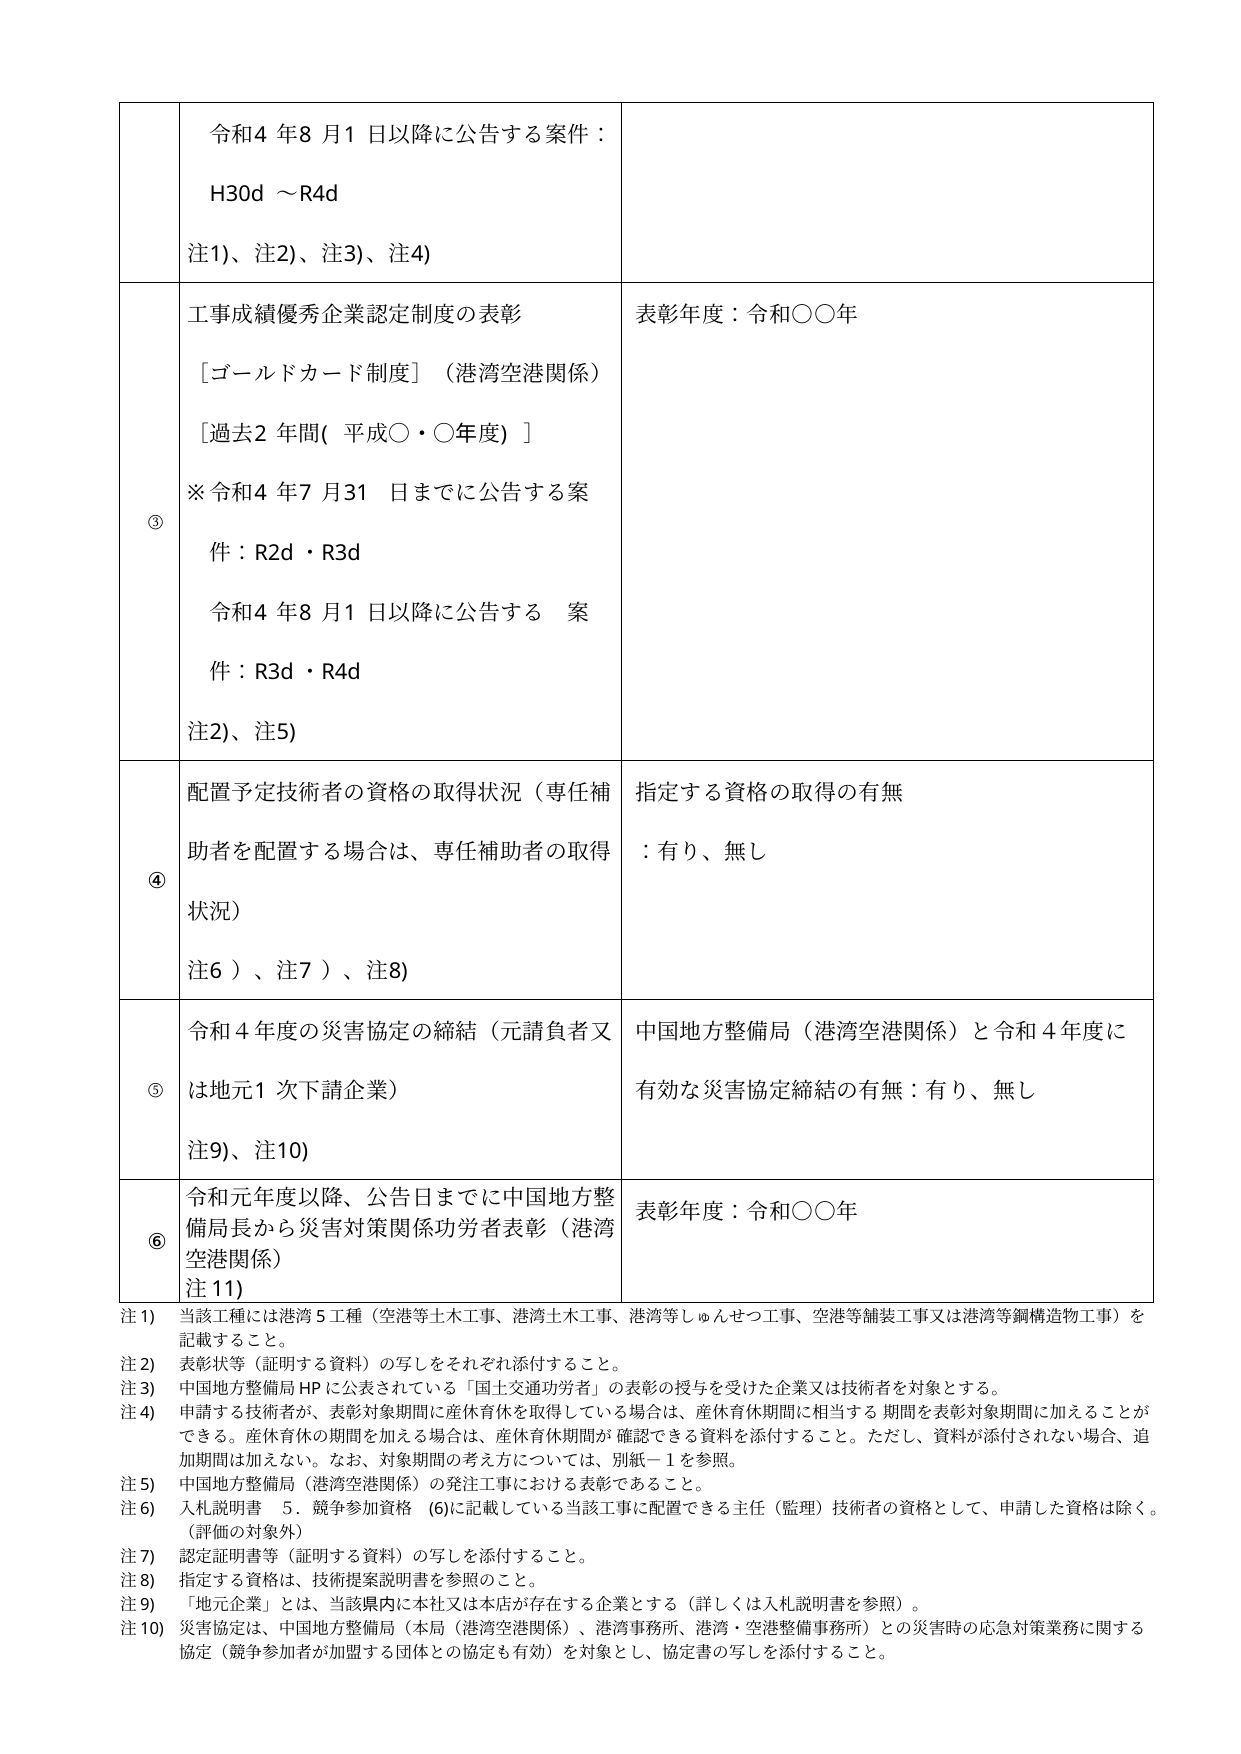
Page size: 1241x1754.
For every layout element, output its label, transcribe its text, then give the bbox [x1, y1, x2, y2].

table_cell ⑥ [120, 1180, 179, 1302]
text 注5) 中国地方整備局（港湾空港関係）の発注工事における表彰であること。 [120, 1471, 1150, 1495]
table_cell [622, 103, 1153, 282]
table_cell 指定する資格の取得の有無 ：有り、無し [622, 761, 1153, 999]
text 注6) 入札説明書 ５．競争参加資格 (6)に記載している当該工事に配置できる主任（監理）技術者の資格として、申請した資格は除く。（評価の対象外） [120, 1495, 1150, 1543]
table_cell 工事成績優秀企業認定制度の表彰 ［ゴールドカード制度］（港湾空港関係） ［過去2年間(平成○・○年度)］ ※令和4年7月31日までに公告する案件：R2d・R3d 令和4年8月1日以降に公告する 案件：R3d・R4d 注2)、注5) [180, 283, 621, 759]
table_cell ④ [120, 761, 179, 999]
table_cell ⑤ [120, 1000, 179, 1179]
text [120, 1616, 1150, 1663]
table_cell 表彰年度：令和○○年 [622, 1180, 1153, 1302]
table_cell 配置予定技術者の資格の取得状況（専任補助者を配置する場合は、専任補助者の取得状況） 注6）、注7）、注8) [180, 761, 621, 999]
table_cell 令和元年度以降、公告日までに中国地方整備局長から災害対策関係功労者表彰（港湾空港関係） 注11) [180, 1180, 621, 1302]
text 注4) 申請する技術者が、表彰対象期間に産休育休を取得している場合は、産休育休期間に相当する 期間を表彰対象期間に加えることができる。産休育休の期間を加える場合は、産休育休期間が 確認できる資料を添付すること。ただし、資料が添付されない場合、追加期間は加えない。なお、対象期間の考え方については、別紙－１を参照。 [120, 1399, 1150, 1471]
table_cell ② [120, 103, 179, 282]
text 注1) 当該工種には港湾5工種（空港等土木工事、港湾土木工事、港湾等しゅんせつ工事、空港等舗装工事又は港湾等鋼構造物工事）を記載すること。 [120, 1303, 1150, 1351]
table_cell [180, 103, 621, 282]
text 注2) 表彰状等（証明する資料）の写しをそれぞれ添付すること。 [120, 1351, 1150, 1375]
text 注3) 中国地方整備局HPに公表されている「国土交通功労者」の表彰の授与を受けた企業又は技術者を対象とする。 [120, 1375, 1150, 1399]
text 注9) 「地元企業」とは、当該県内に本社又は本店が存在する企業とする（詳しくは入札説明書を参照）。 [120, 1591, 1150, 1616]
table_cell ③ [120, 283, 179, 759]
table_cell 中国地方整備局（港湾空港関係）と令和４年度に有効な災害協定締結の有無：有り、無し [622, 1000, 1153, 1179]
text 注7) 認定証明書等（証明する資料）の写しを添付すること。 [120, 1543, 1150, 1567]
text 注8) 指定する資格は、技術提案説明書を参照のこと。 [120, 1567, 1150, 1591]
table_cell 表彰年度：令和○○年 [622, 283, 1153, 759]
table_cell 令和４年度の災害協定の締結（元請負者又は地元1次下請企業） 注9)、注10) [180, 1000, 621, 1179]
